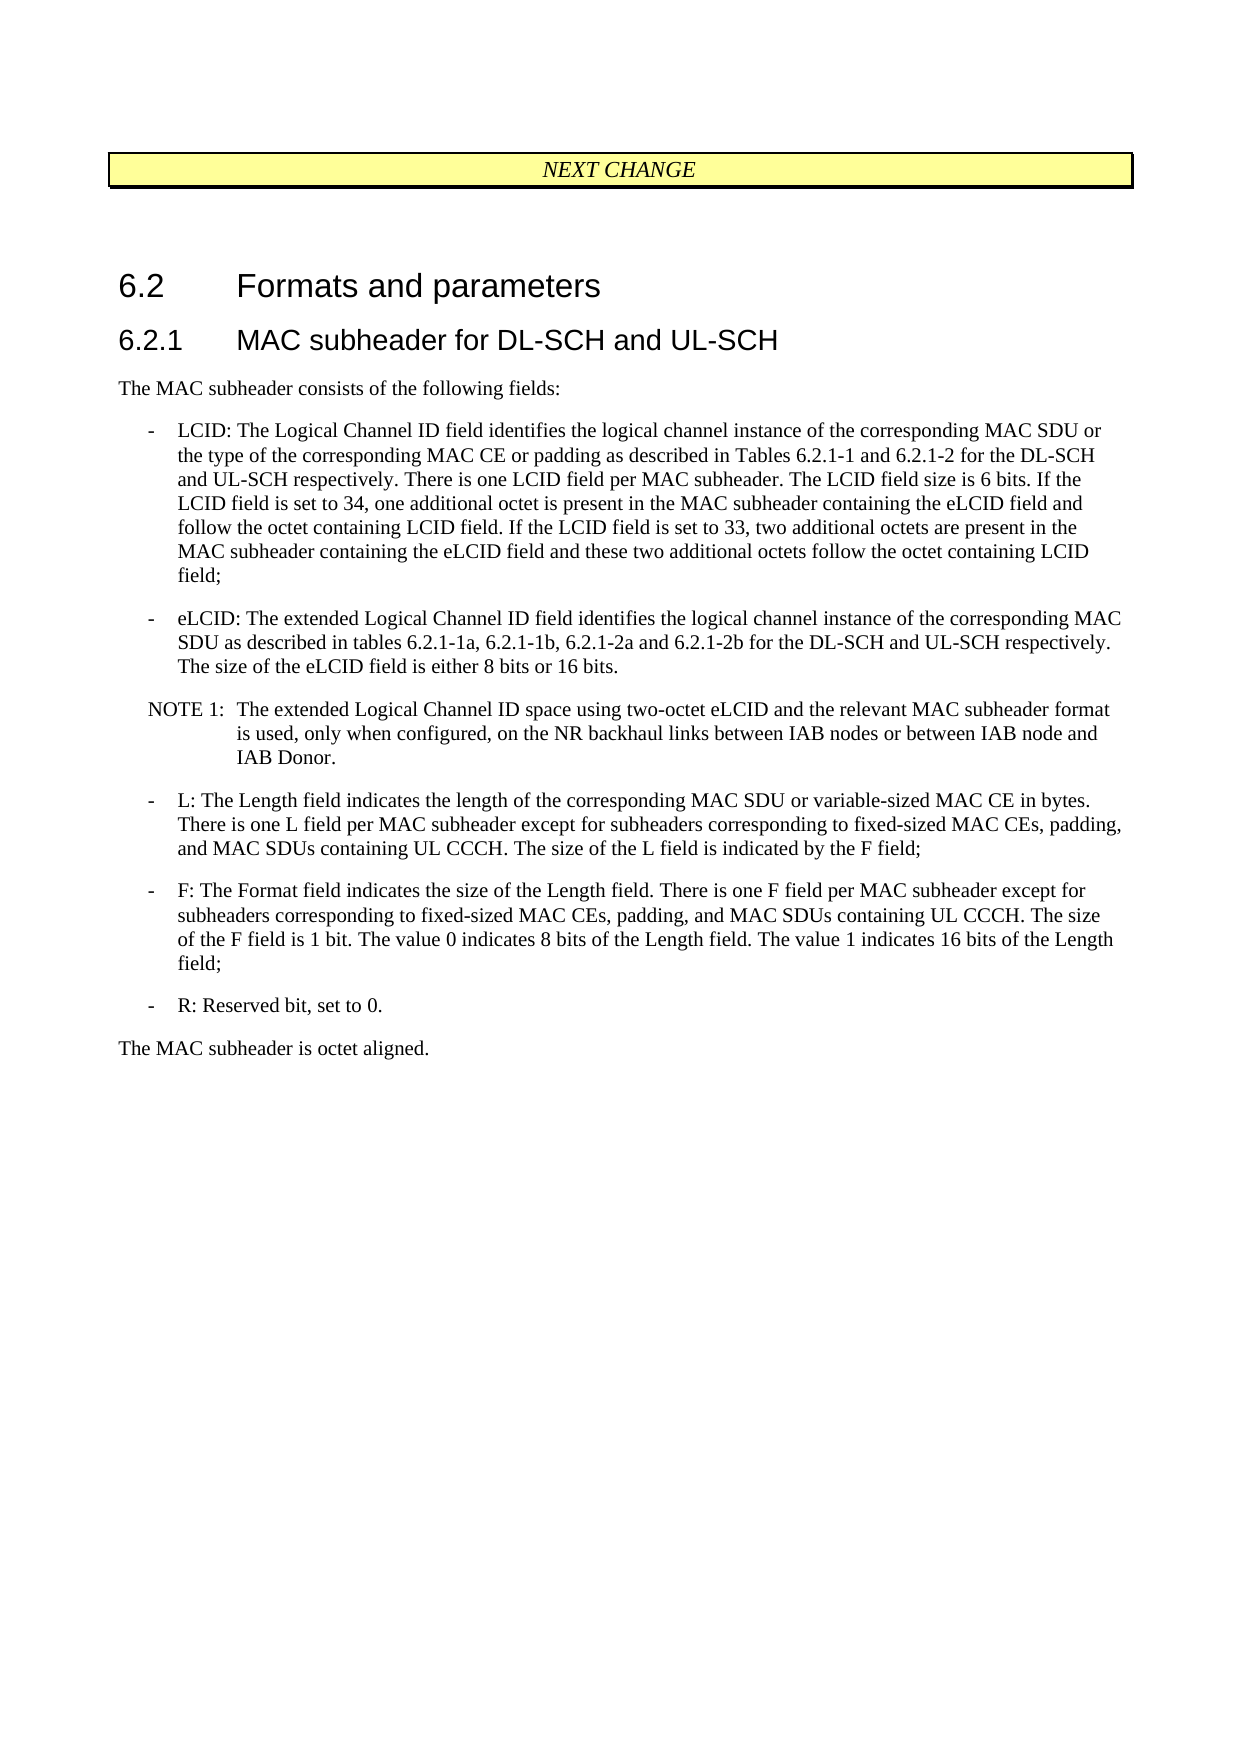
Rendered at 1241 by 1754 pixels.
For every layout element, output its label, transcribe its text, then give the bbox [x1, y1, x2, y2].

text The MAC subheader consists of the following fields: [118, 376, 1122, 400]
text - eLCID: The extended Logical Channel ID field identifies the logical channel instance of the corresponding MAC SDU as described in tables 6.2.1-1a, 6.2.1-1b, 6.2.1-2a and 6.2.1-2b for the DL-SCH and UL-SCH respectively. The size of the eLCID field is either 8 bits or 16 bits. [148, 606, 1122, 678]
text The MAC subheader is octet aligned. [118, 1036, 1122, 1060]
text NEXT CHANGE [110, 154, 1131, 185]
text NOTE 1: The extended Logical Channel ID space using two-octet eLCID and the relevant MAC subheader format is used, only when configured, on the NR backhaul links between IAB nodes or between IAB node and IAB Donor. [148, 697, 1122, 769]
text 6.2.1 MAC subheader for DL-SCH and UL-SCH [118, 323, 1122, 357]
text 6.2 Formats and parameters [118, 266, 1122, 304]
text - L: The Length field indicates the length of the corresponding MAC SDU or variable-sized MAC CE in bytes. There is one L field per MAC subheader except for subheaders corresponding to fixed-sized MAC CEs, padding, and MAC SDUs containing UL CCCH. The size of the L field is indicated by the F field; [148, 787, 1122, 860]
text - LCID: The Logical Channel ID field identifies the logical channel instance of the corresponding MAC SDU or the type of the corresponding MAC CE or padding as described in Tables 6.2.1-1 and 6.2.1-2 for the DL-SCH and UL-SCH respectively. There is one LCID field per MAC subheader. The LCID field size is 6 bits. If the LCID field is set to 34, one additional octet is present in the MAC subheader containing the eLCID field and follow the octet containing LCID field. If the LCID field is set to 33, two additional octets are present in the MAC subheader containing the eLCID field and these two additional octets follow the octet containing LCID field; [148, 418, 1122, 587]
text - R: Reserved bit, set to 0. [148, 993, 1122, 1017]
text - F: The Format field indicates the size of the Length field. There is one F field per MAC subheader except for subheaders corresponding to fixed-sized MAC CEs, padding, and MAC SDUs containing UL CCCH. The size of the F field is 1 bit. The value 0 indicates 8 bits of the Length field. The value 1 indicates 16 bits of the Length field; [148, 878, 1122, 975]
